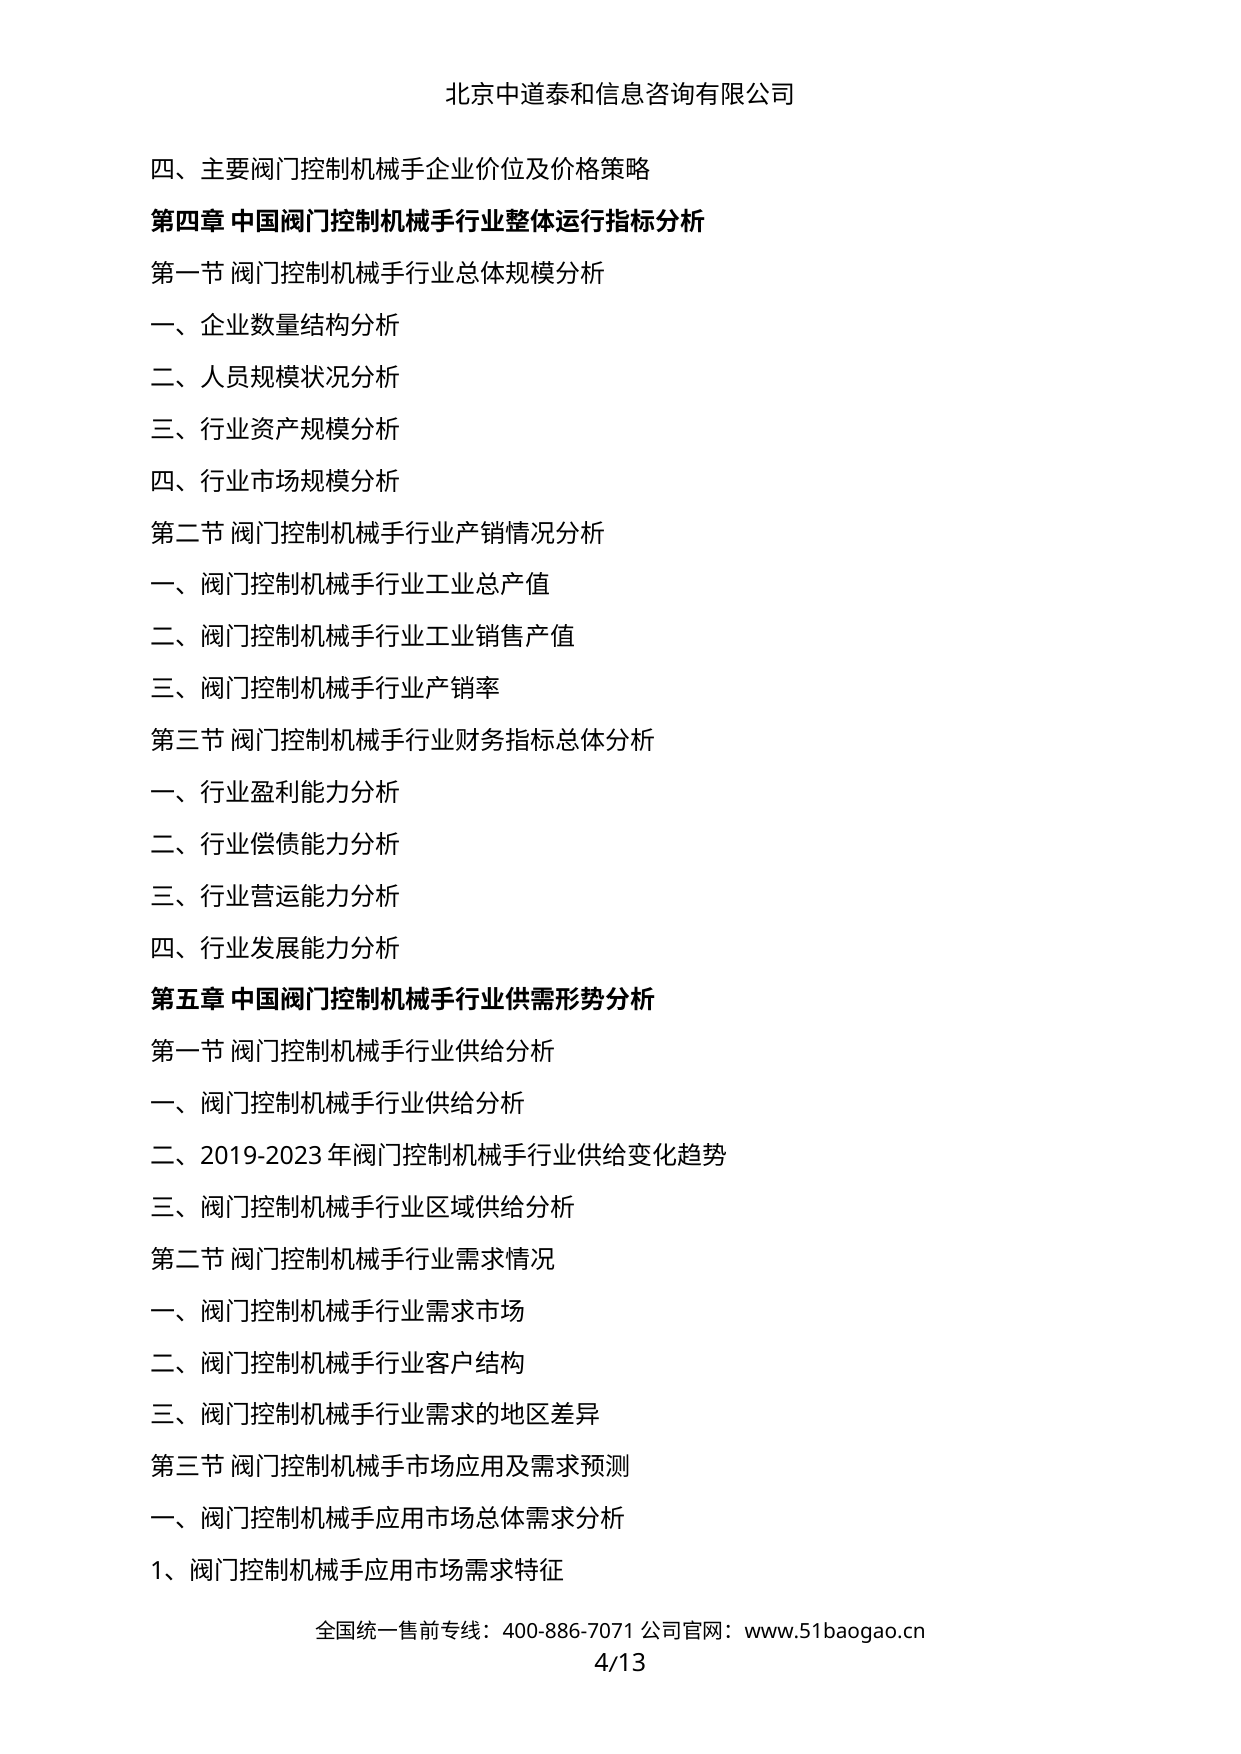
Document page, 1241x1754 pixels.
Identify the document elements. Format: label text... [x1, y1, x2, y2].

text 一、阀门控制机械手行业供给分析 [150, 1084, 1090, 1120]
text 第二节 阀门控制机械手行业产销情况分析 [150, 513, 1090, 549]
text 第三节 阀门控制机械手行业财务指标总体分析 [150, 721, 1090, 757]
text 四、主要阀门控制机械手企业价位及价格策略 [150, 150, 1090, 186]
text 一、阀门控制机械手行业需求市场 [150, 1291, 1090, 1327]
text 三、阀门控制机械手行业产销率 [150, 669, 1090, 705]
text 四、行业市场规模分析 [150, 461, 1090, 497]
text 四、行业发展能力分析 [150, 928, 1090, 964]
text 一、企业数量结构分析 [150, 306, 1090, 342]
text 第三节 阀门控制机械手市场应用及需求预测 [150, 1447, 1090, 1483]
text 第一节 阀门控制机械手行业供给分析 [150, 1032, 1090, 1068]
text 第二节 阀门控制机械手行业需求情况 [150, 1239, 1090, 1276]
text 二、阀门控制机械手行业客户结构 [150, 1343, 1090, 1379]
text 第五章 中国阀门控制机械手行业供需形势分析 [150, 980, 1090, 1016]
text 二、2019-2023年阀门控制机械手行业供给变化趋势 [150, 1136, 1090, 1172]
text 三、行业营运能力分析 [150, 876, 1090, 912]
text 第四章 中国阀门控制机械手行业整体运行指标分析 [150, 202, 1090, 238]
text 一、阀门控制机械手应用市场总体需求分析 [150, 1499, 1090, 1535]
text 三、阀门控制机械手行业需求的地区差异 [150, 1395, 1090, 1431]
text 1、阀门控制机械手应用市场需求特征 [150, 1551, 1090, 1587]
text 二、人员规模状况分析 [150, 357, 1090, 394]
text 二、行业偿债能力分析 [150, 824, 1090, 861]
text 一、阀门控制机械手行业工业总产值 [150, 565, 1090, 601]
text 三、行业资产规模分析 [150, 409, 1090, 446]
text 三、阀门控制机械手行业区域供给分析 [150, 1187, 1090, 1224]
text 二、阀门控制机械手行业工业销售产值 [150, 617, 1090, 653]
text 第一节 阀门控制机械手行业总体规模分析 [150, 254, 1090, 290]
text 一、行业盈利能力分析 [150, 772, 1090, 809]
